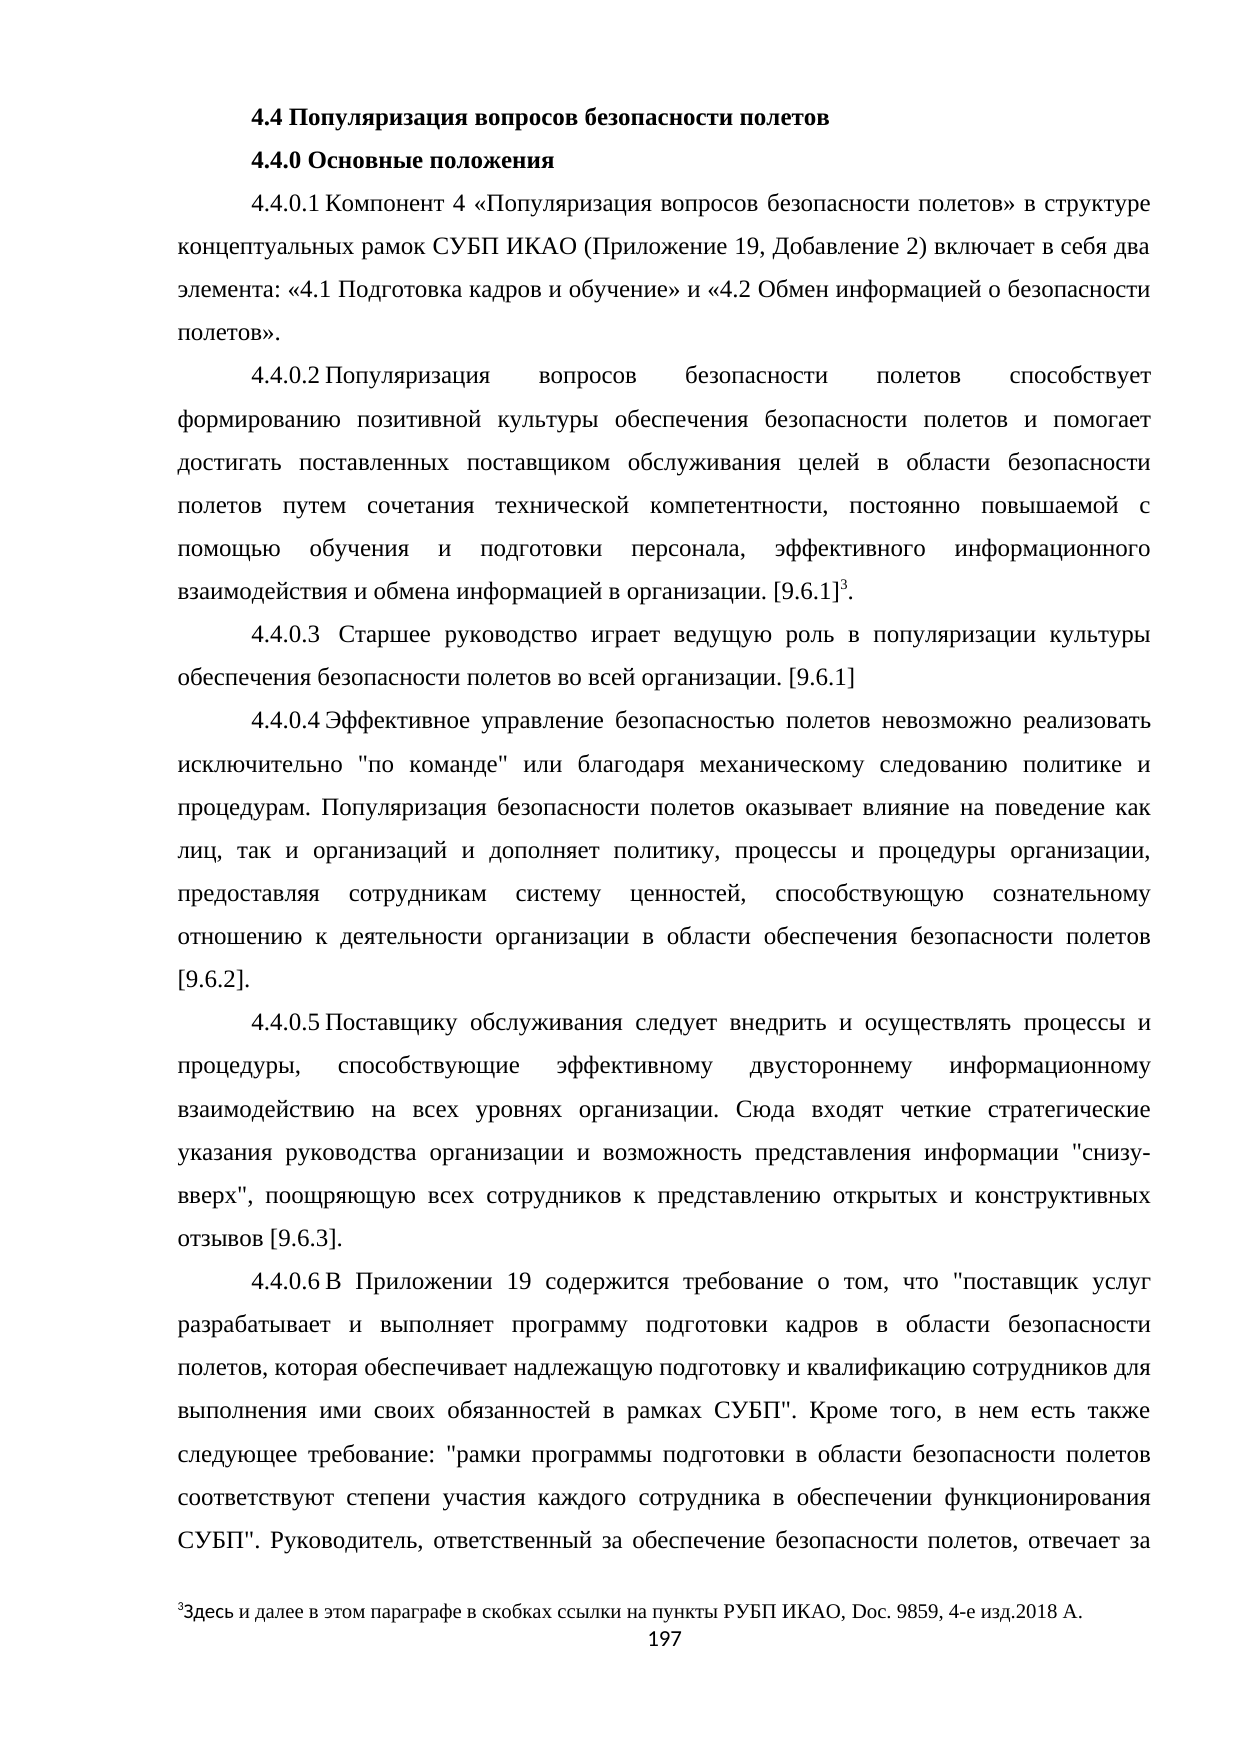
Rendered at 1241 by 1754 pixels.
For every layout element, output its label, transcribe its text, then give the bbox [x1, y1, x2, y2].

subtitle 4.4 Популяризация вопросов безопасности полетов [177, 102, 1152, 131]
list Компонент 4 «Популяризация вопросов безопасности полетов» в структуре концептуальных рамок СУБП ИКАО (Приложение 19, Добавление 2) включает в себя два элемента: «4.1 Подготовка кадров и обучение» и «4.2 Обмен информацией о безопасности полетов». [177, 188, 1152, 346]
list Поставщику обслуживания следует внедрить и осуществлять процессы и процедуры, способствующие эффективному двустороннему информационному взаимодействию на всех уровнях организации. Сюда входят четкие стратегические указания руководства организации и возможность представления информации "снизу-вверх", поощряющую всех сотрудников к представлению открытых и конструктивных отзывов [9.6.3]. [177, 1007, 1152, 1252]
subtitle 4.4.0 Основные положения [251, 145, 1152, 174]
list Эффективное управление безопасностью полетов невозможно реализовать исключительно "по команде" или благодаря механическому следованию политике и процедурам. Популяризация безопасности полетов оказывает влияние на поведение как лиц, так и организаций и дополняет политику, процессы и процедуры организации, предоставляя сотрудникам систему ценностей, способствующую сознательному отношению к деятельности организации в области обеспечения безопасности полетов [9.6.2]. [177, 706, 1152, 993]
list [177, 1266, 1152, 1554]
list Старшее руководство играет ведущую роль в популяризации культуры обеспечения безопасности полетов во всей организации. [9.6.1] [177, 619, 1152, 691]
list Популяризация вопросов безопасности полетов способствует формированию позитивной культуры обеспечения безопасности полетов и помогает достигать поставленных поставщиком обслуживания целей в области безопасности полетов путем сочетания технической компетентности, постоянно повышаемой с помощью обучения и подготовки персонала, эффективного информационного взаимодействия и обмена информацией в организации. [9.6.1]. [177, 361, 1152, 605]
